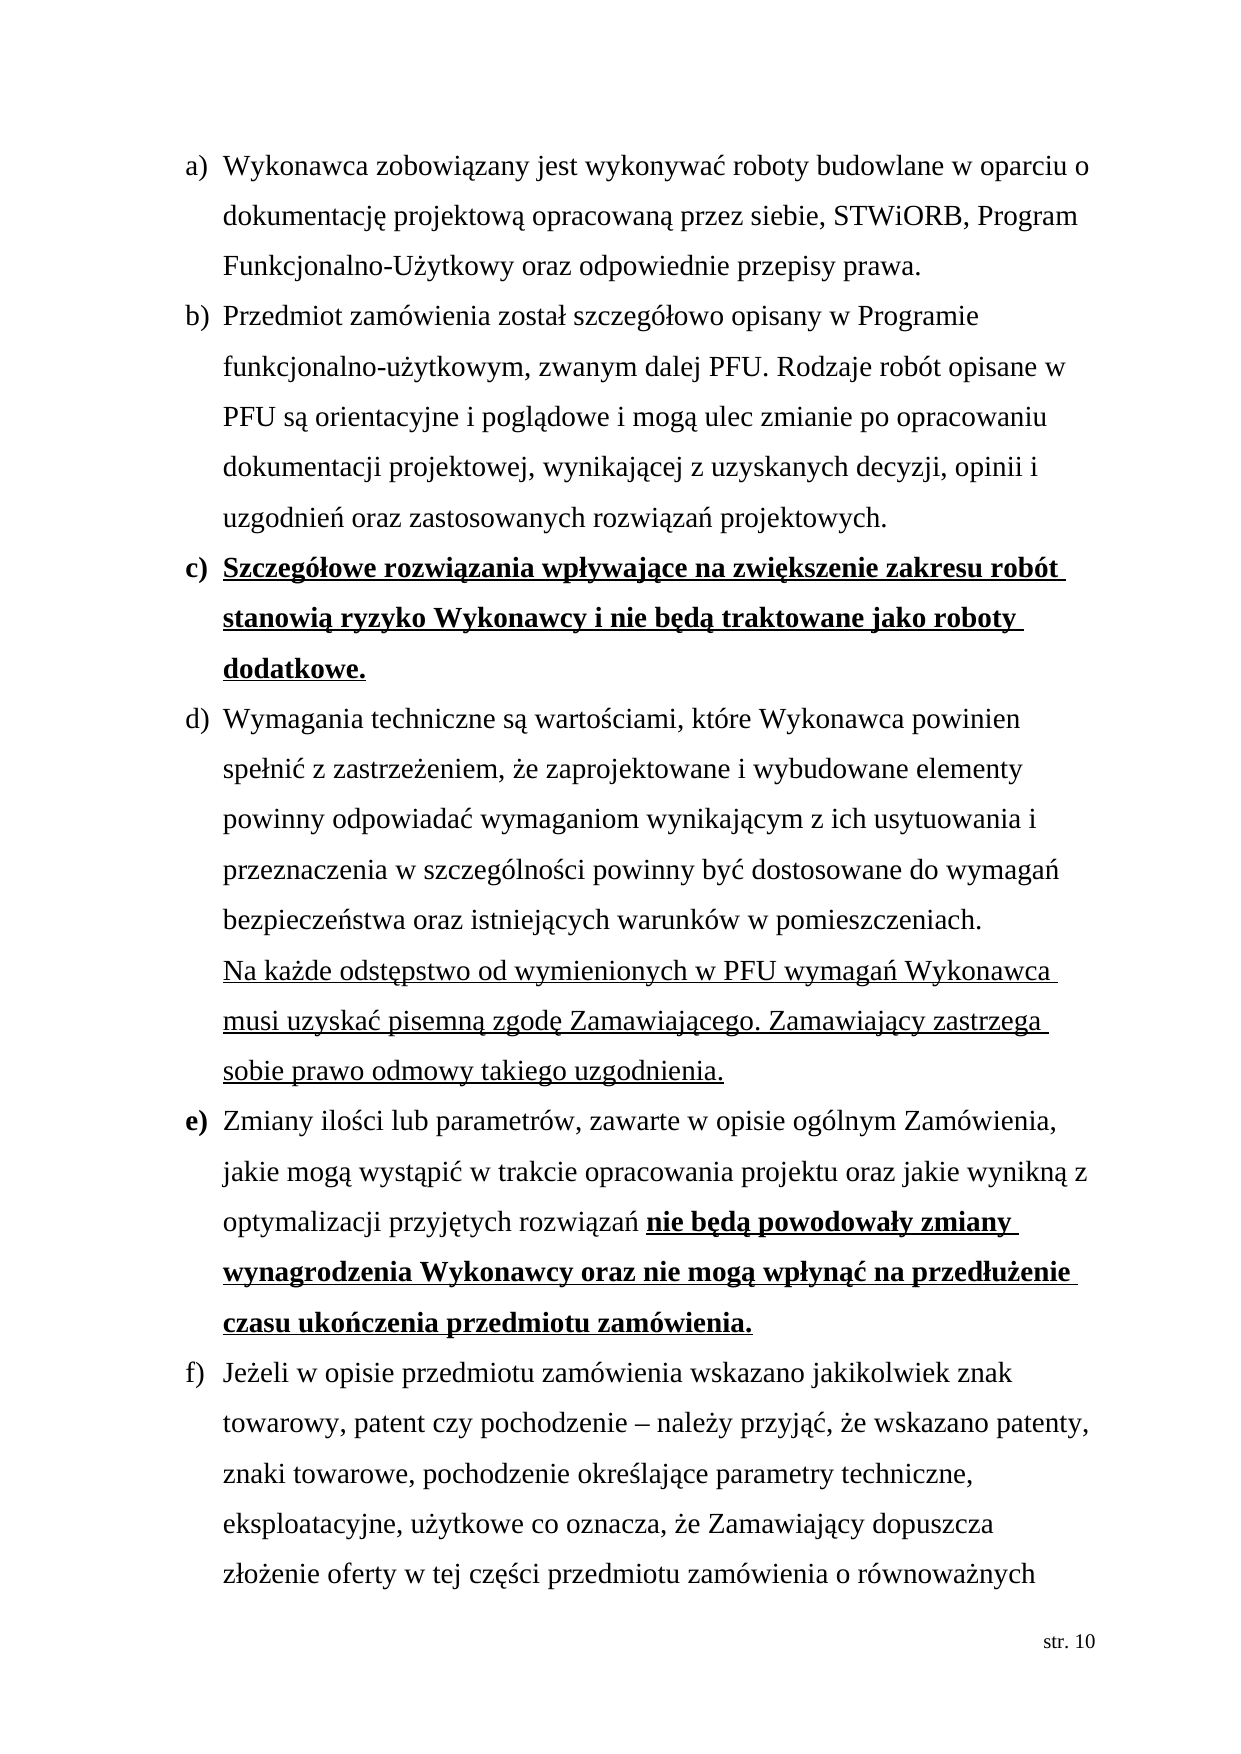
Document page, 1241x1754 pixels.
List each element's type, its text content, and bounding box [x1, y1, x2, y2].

list Wykonawca zobowiązany jest wykonywać roboty budowlane w oparciu o dokumentację projektową opracowaną przez siebie, STWiORB, Program Funkcjonalno-Użytkowy oraz odpowiednie przepisy prawa. [185, 148, 1092, 282]
list Zmiany ilości lub parametrów, zawarte w opisie ogólnym Zamówienia, jakie mogą wystąpić w trakcie opracowania projektu oraz jakie wynikną z optymalizacji przyjętych rozwiązań nie będą powodowały zmiany wynagrodzenia Wykonawcy oraz nie mogą wpłynąć na przedłużenie czasu ukończenia przedmiotu zamówienia. [185, 1103, 1092, 1338]
list Wymagania techniczne są wartościami, które Wykonawca powinien spełnić z zastrzeżeniem, że zaprojektowane i wybudowane elementy powinny odpowiadać wymaganiom wynikającym z ich usytuowania i przeznaczenia w szczególności powinny być dostosowane do wymagań bezpieczeństwa oraz istniejących warunków w pomieszczeniach. Na każde odstępstwo od wymienionych w PFU wymagań Wykonawca musi uzyskać pisemną zgodę Zamawiającego. Zamawiający zastrzega sobie prawo odmowy takiego uzgodnienia. [185, 701, 1092, 1087]
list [185, 1355, 1092, 1590]
list Przedmiot zamówienia został szczegółowo opisany w Programie funkcjonalno-użytkowym, zwanym dalej PFU. Rodzaje robót opisane w PFU są orientacyjne i poglądowe i mogą ulec zmianie po opracowaniu dokumentacji projektowej, wynikającej z uzyskanych decyzji, opinii i uzgodnień oraz zastosowanych rozwiązań projektowych. [185, 298, 1092, 533]
list Szczegółowe rozwiązania wpływające na zwiększenie zakresu robót stanowią ryzyko Wykonawcy i nie będą traktowane jako roboty dodatkowe. [185, 550, 1092, 684]
